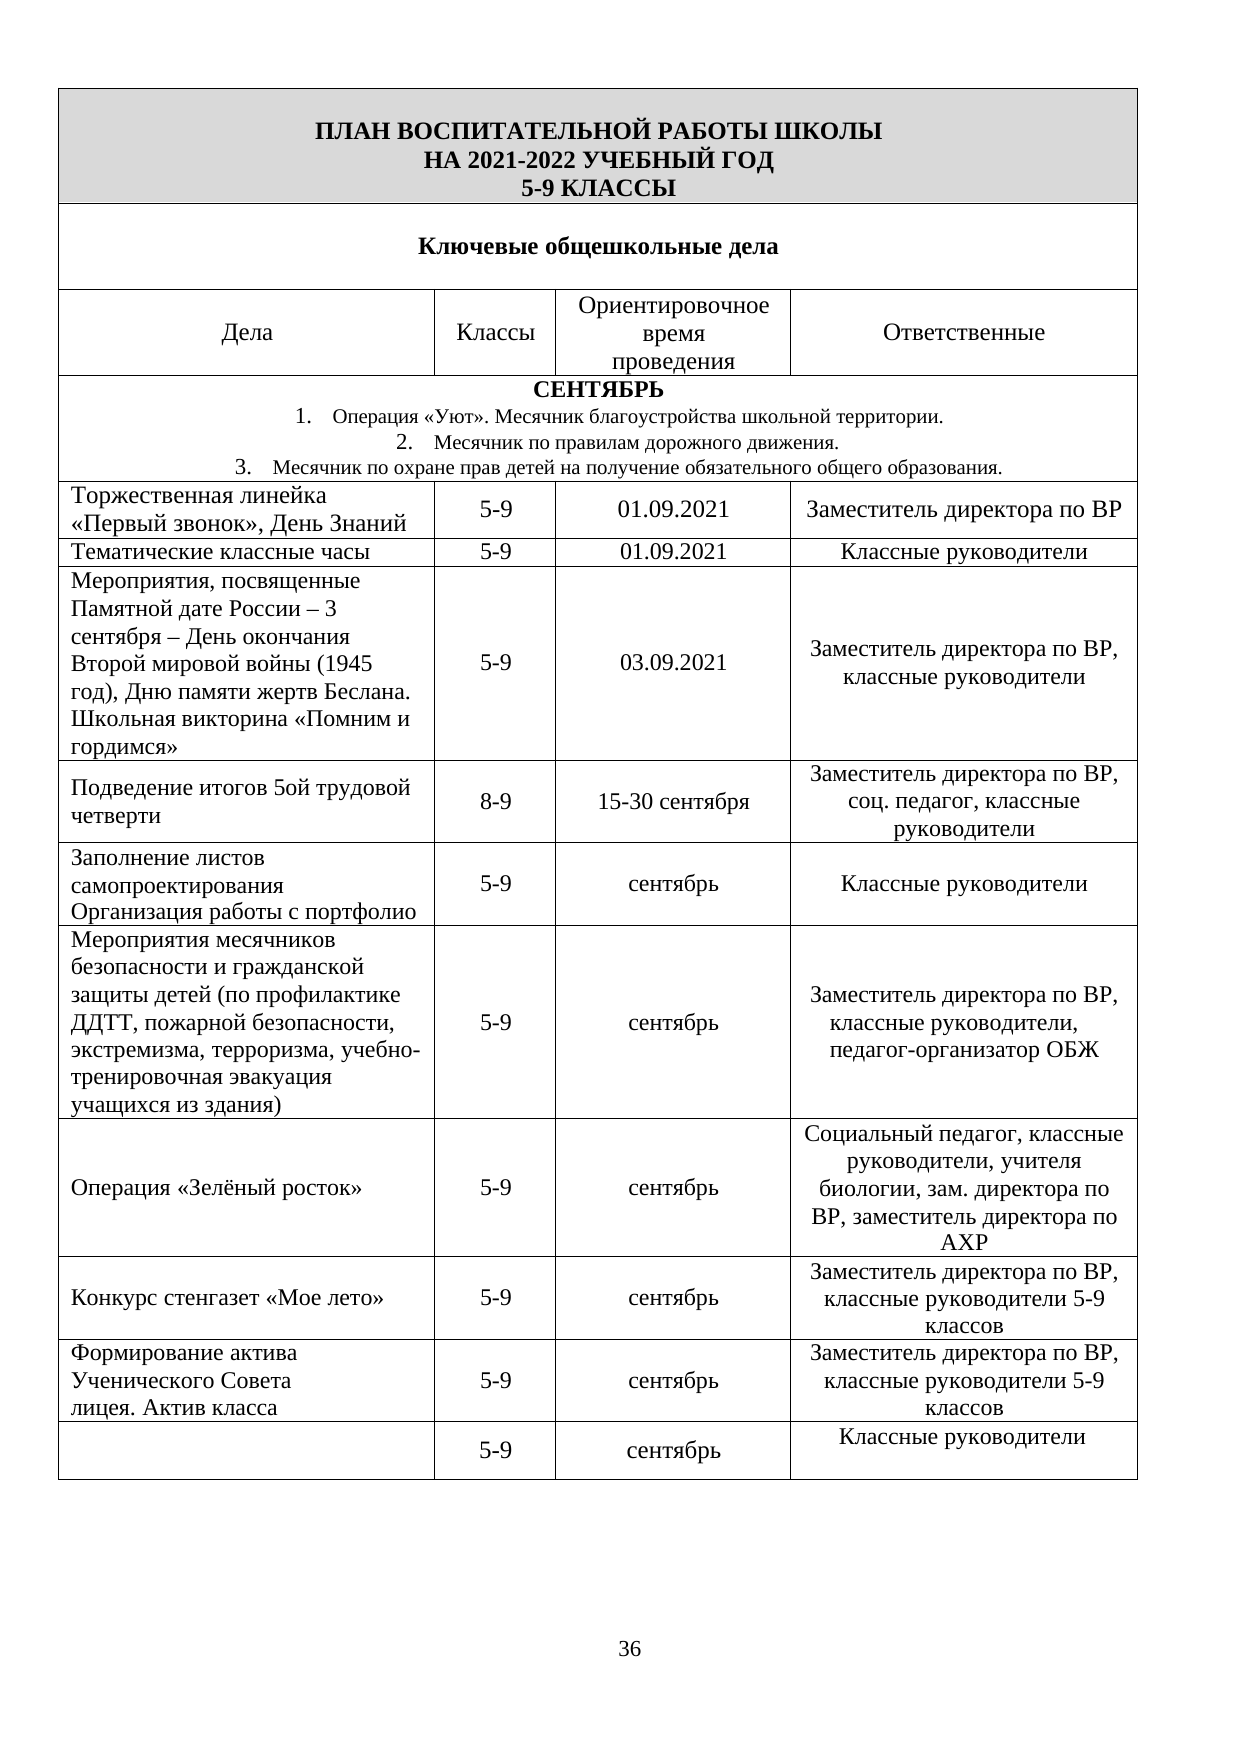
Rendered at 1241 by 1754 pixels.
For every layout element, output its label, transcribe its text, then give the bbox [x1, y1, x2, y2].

table_cell Ориентировочное время проведения [556, 290, 790, 375]
table_header ПЛАН ВОСПИТАТЕЛЬНОЙ РАБОТЫ ШКОЛЫ НА 2021-2022 УЧЕБНЫЙ ГОД 5-9 КЛАССЫ [59, 89, 1137, 202]
table_cell сентябрь [556, 843, 790, 925]
table_cell Формирование актива Ученического Совета лицея. Актив класса [59, 1340, 434, 1421]
table_cell Мероприятия месячников безопасности и гражданской защиты детей (по профилактике ДДТТ, пожарной безопасности, экстремизма, терроризма, учебно- тренировочная эвакуация учащихся из здания) [59, 926, 434, 1118]
table_cell Мероприятия, посвященные Памятной дате России – 3 сентября – День окончания Второй мировой войны (1945 год), Дню памяти жертв Беслана. Школьная викторина «Помним и гордимся» [59, 567, 434, 759]
table_cell 5-9 [435, 567, 555, 759]
table_cell Дела [59, 290, 434, 375]
table_cell Классные руководители [791, 1422, 1137, 1479]
table_cell Заместитель директора по ВР, соц. педагог, классные руководители [791, 761, 1137, 842]
table_cell сентябрь [556, 926, 790, 1118]
table_cell Ответственные [791, 290, 1137, 375]
table_cell Тематические классные часы [59, 539, 434, 566]
table_cell 5-9 [435, 1257, 555, 1339]
table_cell [59, 1422, 434, 1479]
table_cell СЕНТЯБРЬ Операция «Уют». Месячник благоустройства школьной территории. Месячник по правилам дорожного движения. Месячник по охране прав детей на получение обязательного общего образования. [59, 376, 1137, 481]
table_cell Классы [435, 290, 555, 375]
table_cell Ключевые общешкольные дела [59, 204, 1137, 289]
table_cell сентябрь [556, 1340, 790, 1421]
table_cell Торжественная линейка «Первый звонок», День Знаний [59, 482, 434, 538]
table_cell Заполнение листов самопроектирования Организация работы с портфолио [59, 843, 434, 925]
table_cell Классные руководители [791, 843, 1137, 925]
table_cell Подведение итогов 5ой трудовой четверти [59, 761, 434, 842]
table_cell Заместитель директора по ВР, классные руководители, педагог-организатор ОБЖ [791, 926, 1137, 1118]
table_cell 8-9 [435, 761, 555, 842]
table_cell Заместитель директора по ВР, классные руководители 5-9 классов [791, 1257, 1137, 1339]
table_cell 01.09.2021 [556, 482, 790, 538]
table_cell Операция «Зелёный росток» [59, 1119, 434, 1256]
table_cell 5-9 [435, 1340, 555, 1421]
table_cell Классные руководители [791, 539, 1137, 566]
table_cell Заместитель директора по ВР, классные руководители [791, 567, 1137, 759]
table_cell 01.09.2021 [556, 539, 790, 566]
table_cell 03.09.2021 [556, 567, 790, 759]
table_cell Социальный педагог, классные руководители, учителя биологии, зам. директора по ВР, заместитель директора по АХР [791, 1119, 1137, 1256]
table_cell Конкурс стенгазет «Мое лето» [59, 1257, 434, 1339]
table_cell 5-9 [435, 1422, 555, 1479]
table_cell Заместитель директора по ВР [791, 482, 1137, 538]
table_cell 5-9 [435, 539, 555, 566]
table_cell 5-9 [435, 1119, 555, 1256]
table_cell сентябрь [556, 1422, 790, 1479]
table_cell сентябрь [556, 1257, 790, 1339]
table_cell 15-30 сентября [556, 761, 790, 842]
table_cell 5-9 [435, 482, 555, 538]
table_cell сентябрь [556, 1119, 790, 1256]
table_cell 5-9 [435, 843, 555, 925]
table_cell 5-9 [435, 926, 555, 1118]
table_cell Заместитель директора по ВР, классные руководители 5-9 классов [791, 1340, 1137, 1421]
